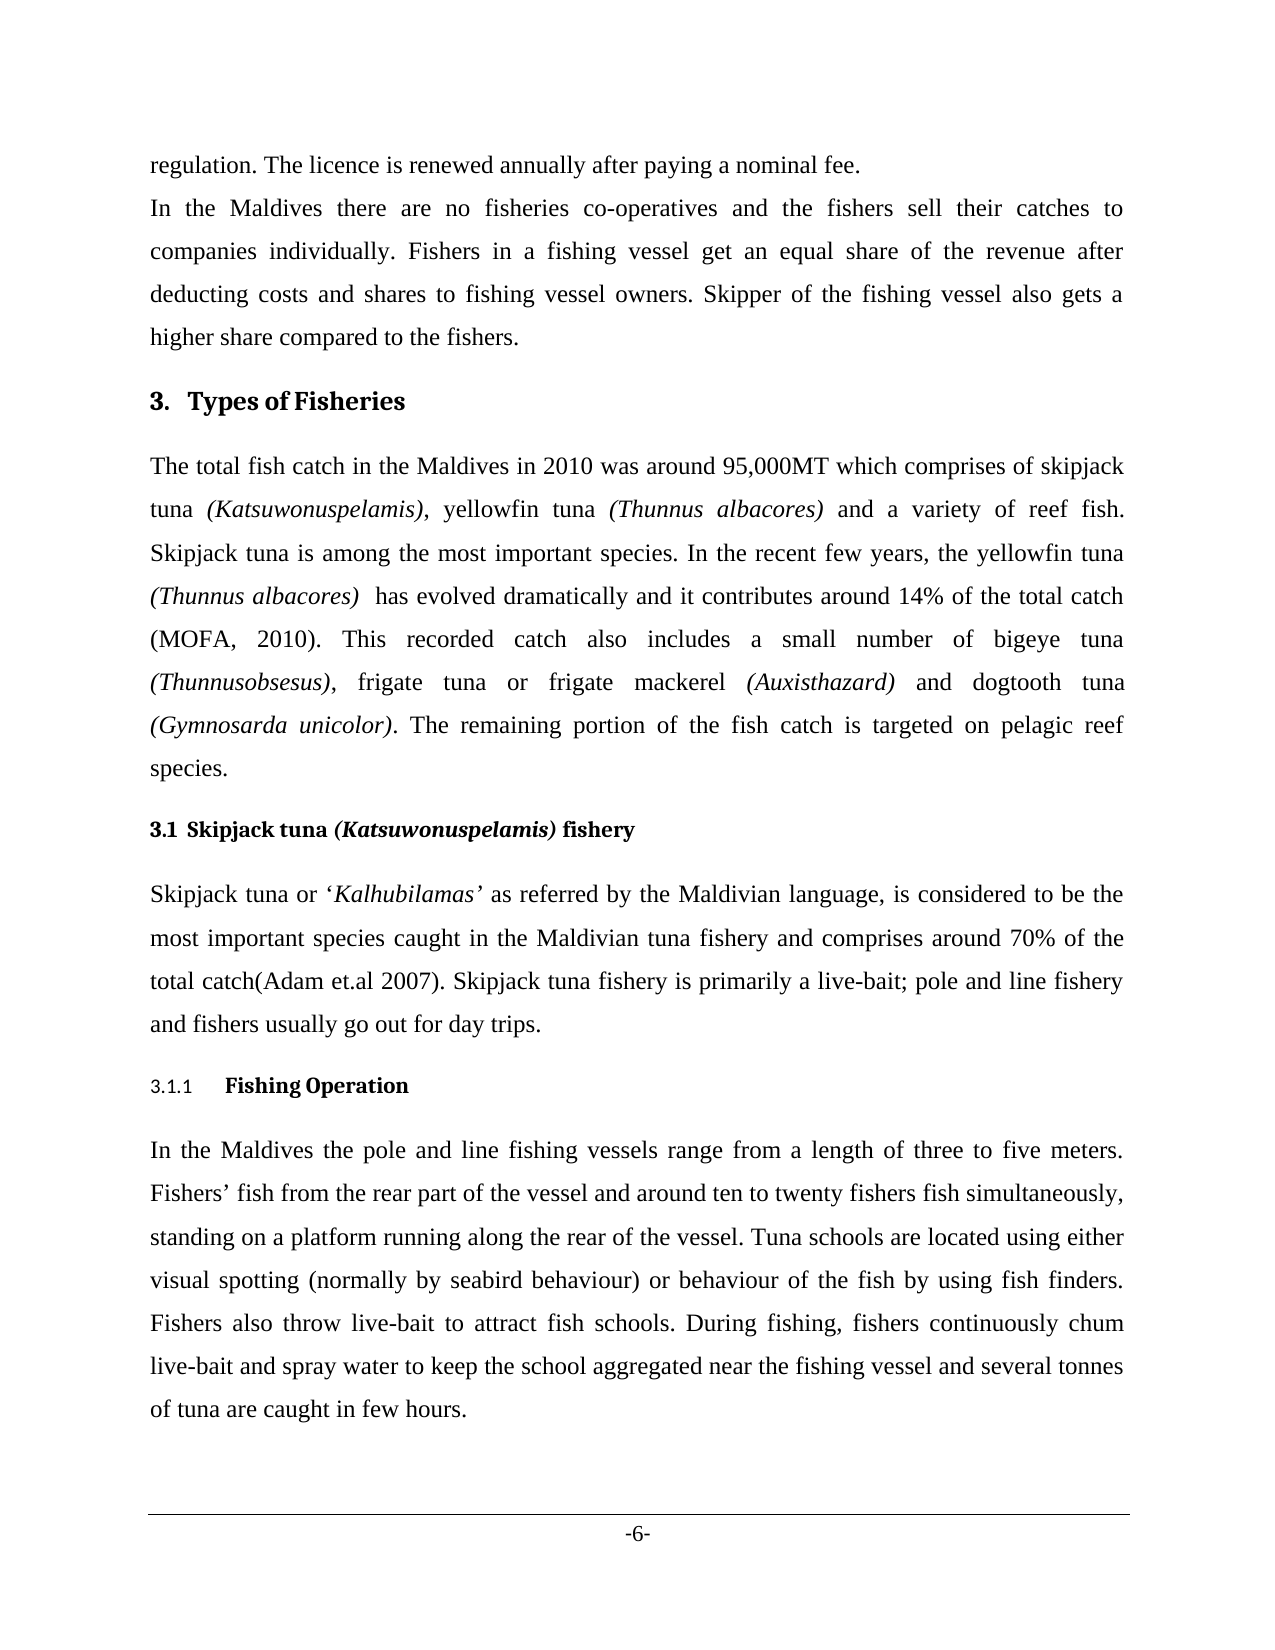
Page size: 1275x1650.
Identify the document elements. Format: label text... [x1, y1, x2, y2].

subtitle Fishing Operation [150, 1073, 1125, 1099]
subtitle Types of Fisheries [150, 386, 1125, 418]
text In the Maldives there are no fisheries co-operatives and the fishers sell their catches to companies individually. Fishers in a fishing vessel get an equal share of the revenue after deducting costs and shares to fishing vessel owners. Skipper of the fishing vessel also gets a higher share compared to the fishers. [150, 193, 1125, 351]
text In the Maldives the pole and line fishing vessels range from a length of three to five meters. Fishers’ fish from the rear part of the vessel and around ten to twenty fishers fish simultaneously, standing on a platform running along the rear of the vessel. Tuna schools are located using either visual spotting (normally by seabird behaviour) or behaviour of the fish by using fish finders. Fishers also throw live-bait to attract fish schools. During fishing, fishers continuously chum live-bait and spray water to keep the school aggregated near the fishing vessel and several tonnes of tuna are caught in few hours. [150, 1135, 1125, 1423]
subtitle Skipjack tuna (Katsuwonuspelamis) fishery [150, 817, 1125, 843]
text The total fish catch in the Maldives in 2010 was around 95,000MT which comprises of skipjack tuna (Katsuwonuspelamis), yellowfin tuna (Thunnus albacores) and a variety of reef fish. Skipjack tuna is among the most important species. In the recent few years, the yellowfin tuna (Thunnus albacores) has evolved dramatically and it contributes around 14% of the total catch (MOFA, 2010). This recorded catch also includes a small number of bigeye tuna (Thunnusobsesus), frigate tuna or frigate mackerel (Auxisthazard) and dogtooth tuna (Gymnosarda unicolor). The remaining portion of the fish catch is targeted on pelagic reef species. [150, 451, 1125, 782]
text Skipjack tuna or ‘Kalhubilamas’ as referred by the Maldivian language, is considered to be the most important species caught in the Maldivian tuna fishery and comprises around 70% of the total catch(Adam et.al 2007). Skipjack tuna fishery is primarily a live-bait; pole and line fishery and fishers usually go out for day trips. [150, 879, 1125, 1038]
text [150, 150, 1125, 179]
